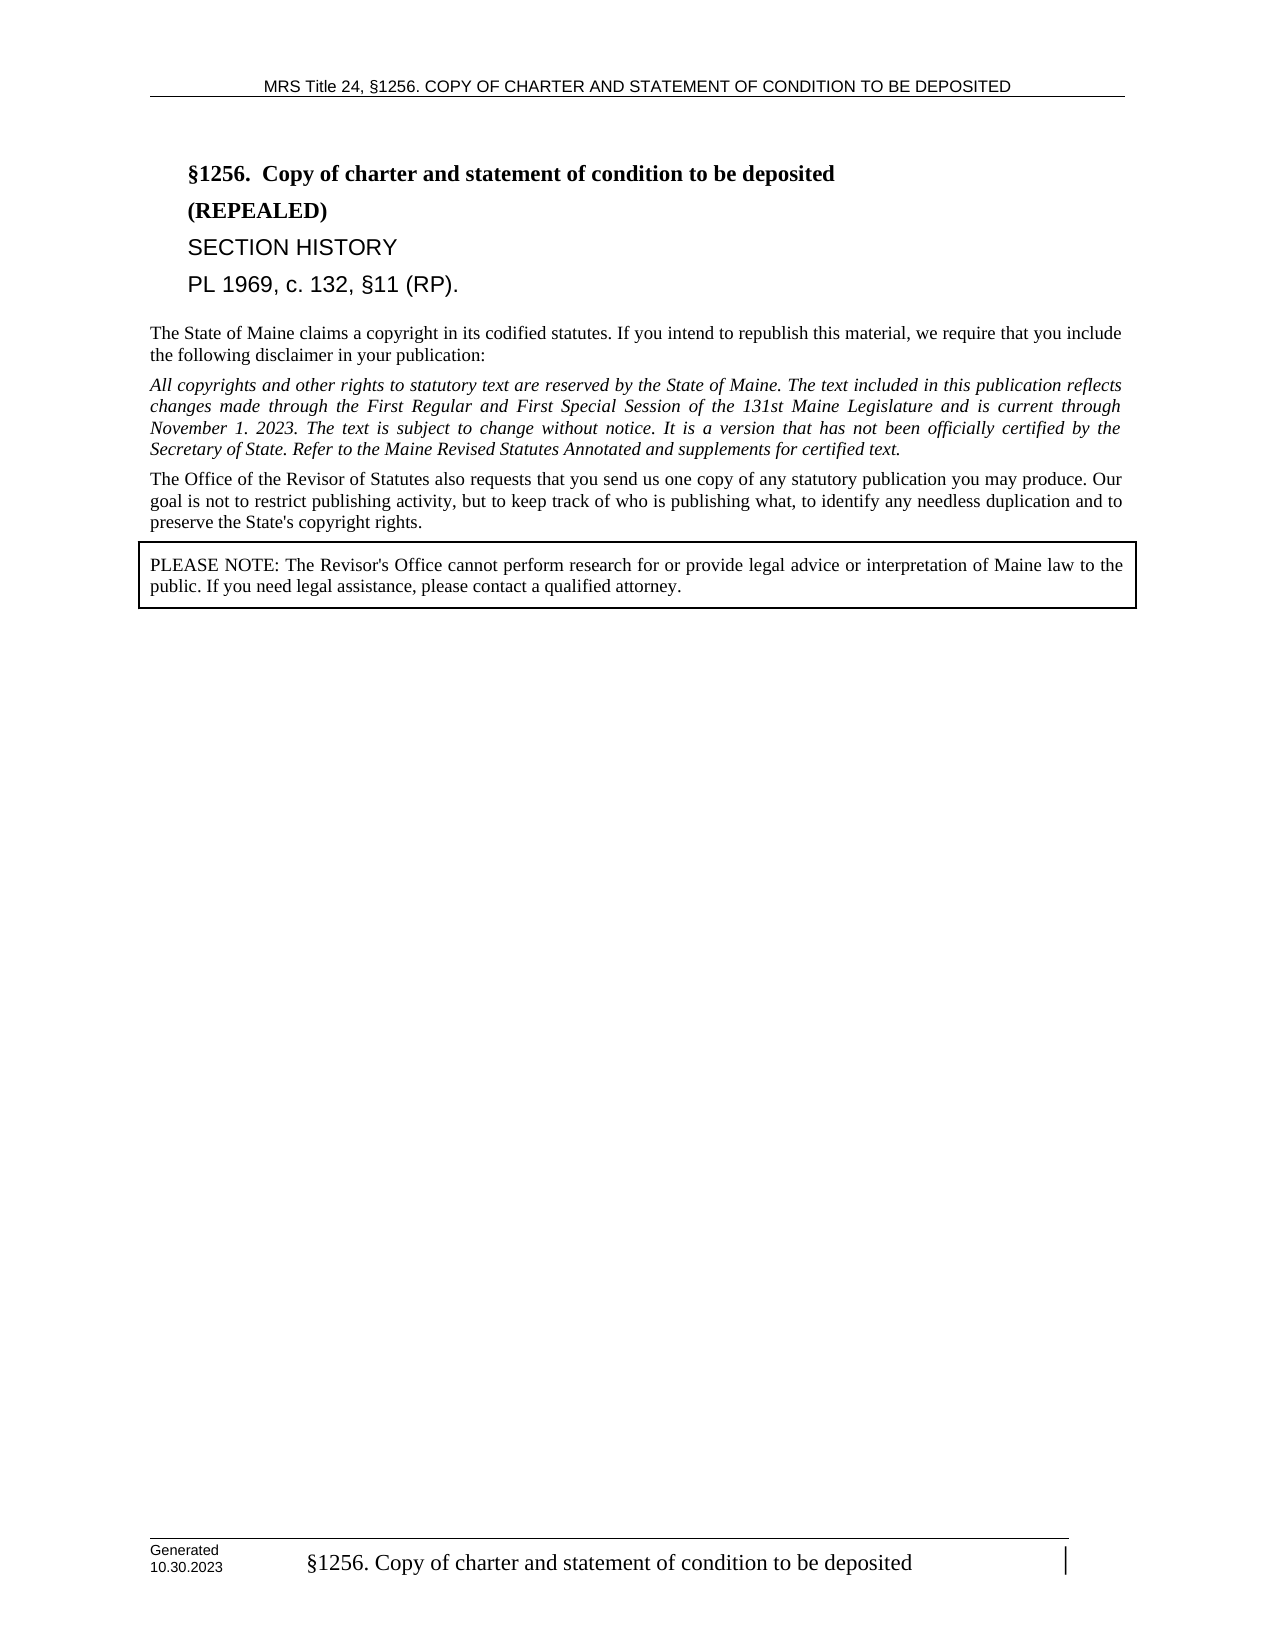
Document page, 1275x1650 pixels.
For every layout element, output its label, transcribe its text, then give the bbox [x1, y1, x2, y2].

text The Office of the Revisor of Statutes also requests that you send us one copy of any statutory publication you may produce. Our goal is not to restrict publishing activity, but to keep track of who is publishing what, to identify any needless duplication and to preserve the State's copyright rights. [150, 468, 1125, 533]
text PLEASE NOTE: The Revisor's Office cannot perform research for or provide legal advice or interpretation of Maine law to the public. If you need legal assistance, please contact a qualified attorney. [140, 543, 1135, 607]
text The State of Maine claims a copyright in its codified statutes. If you intend to republish this material, we require that you include the following disclaimer in your publication: [150, 322, 1125, 365]
text §1256. Copy of charter and statement of condition to be deposited [187, 160, 1125, 187]
text (REPEALED) [187, 197, 1125, 223]
text SECTION HISTORY [187, 234, 1125, 260]
text All copyrights and other rights to statutory text are reserved by the State of Maine. The text included in this publication reflects changes made through the First Regular and First Special Session of the 131st Maine Legislature and is current through November 1. 2023 . The text is subject to change without notice. It is a version that has not been officially certified by the Secretary of State. Refer to the Maine Revised Statutes Annotated and supplements for certified text. [150, 373, 1125, 460]
text PL 1969, c. 132, §11 (RP). [187, 271, 1125, 297]
